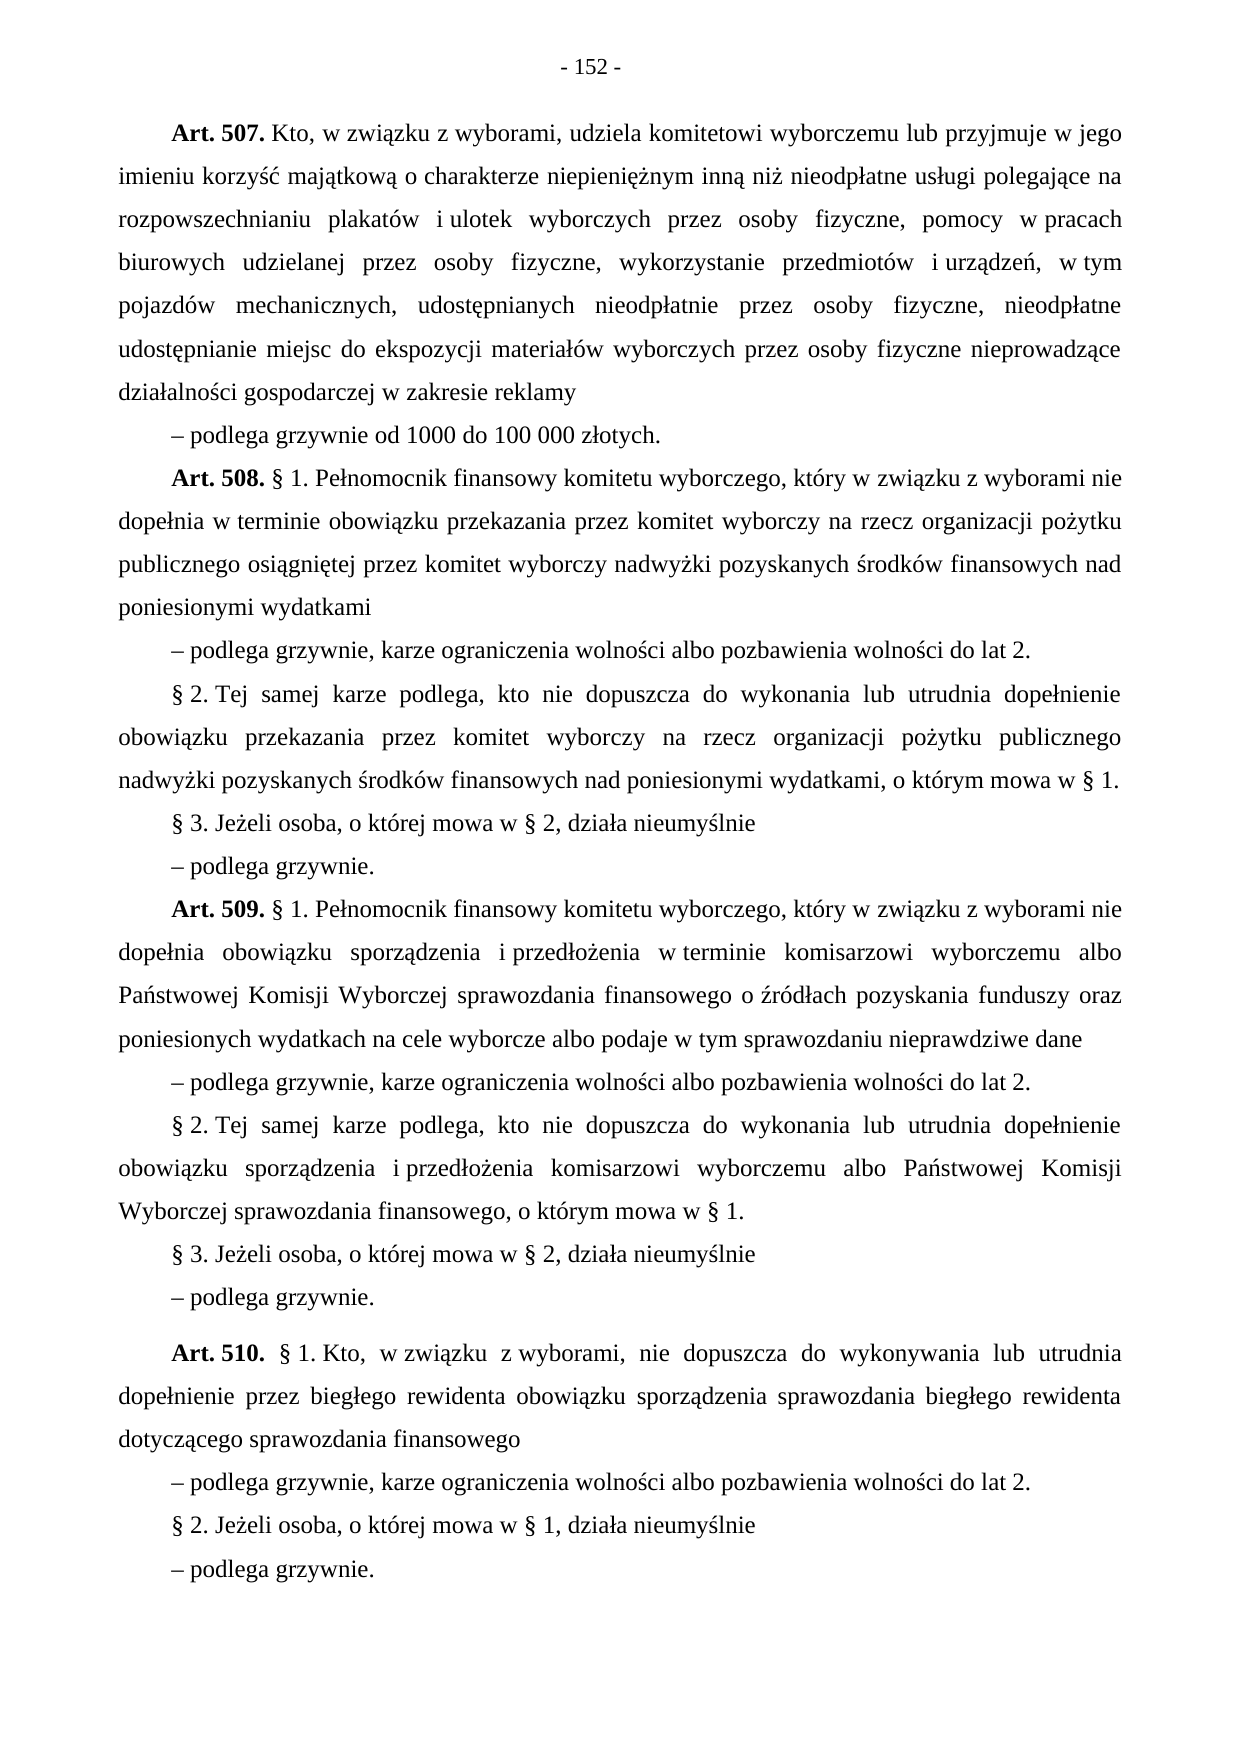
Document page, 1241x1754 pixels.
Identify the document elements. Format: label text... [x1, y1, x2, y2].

text Art. 509. § 1. Pełnomocnik finansowy komitetu wyborczego, który w związku z wyborami nie dopełnia obowiązku sporządzenia i przedłożenia w terminie komisarzowi wyborczemu albo Państwowej Komisji Wyborczej sprawozdania finansowego o źródłach pozyskania funduszy oraz poniesionych wydatkach na cele wyborcze albo podaje w tym sprawozdaniu nieprawdziwe dane [118, 894, 1122, 1052]
text – podlega grzywnie. [171, 1282, 1122, 1311]
text Art. 507. Kto, w związku z wyborami, udziela komitetowi wyborczemu lub przyjmuje w jego imieniu korzyść majątkową o charakterze niepieniężnym inną niż nieodpłatne usługi polegające na rozpowszechnianiu plakatów i ulotek wyborczych przez osoby fizyczne, pomocy w pracach biurowych udzielanej przez osoby fizyczne, wykorzystanie przedmiotów i urządzeń, w tym pojazdów mechanicznych, udostępnianych nieodpłatnie przez osoby fizyczne, nieodpłatne udostępnianie miejsc do ekspozycji materiałów wyborczych przez osoby fizyczne nieprowadzące działalności gospodarczej w zakresie reklamy [118, 118, 1122, 406]
text – podlega grzywnie, karze ograniczenia wolności albo pozbawienia wolności do lat 2. [171, 1067, 1122, 1096]
text Art. 508. § 1. Pełnomocnik finansowy komitetu wyborczego, który w związku z wyborami nie dopełnia w terminie obowiązku przekazania przez komitet wyborczy na rzecz organizacji pożytku publicznego osiągniętej przez komitet wyborczy nadwyżki pozyskanych środków finansowych nad poniesionymi wydatkami [118, 463, 1122, 621]
text Art. 510. § 1. Kto, w związku z wyborami, nie dopuszcza do wykonywania lub utrudnia dopełnienie przez biegłego rewidenta obowiązku sporządzenia sprawozdania biegłego rewidenta dotyczącego sprawozdania finansowego [118, 1338, 1122, 1453]
text § 3. Jeżeli osoba, o której mowa w § 2, działa nieumyślnie [118, 808, 1122, 837]
text § 2. Tej samej karze podlega, kto nie dopuszcza do wykonania lub utrudnia dopełnienie obowiązku przekazania przez komitet wyborczy na rzecz organizacji pożytku publicznego nadwyżki pozyskanych środków finansowych nad poniesionymi wydatkami, o którym mowa w § 1. [118, 679, 1122, 794]
text § 2. Tej samej karze podlega, kto nie dopuszcza do wykonania lub utrudnia dopełnienie obowiązku sporządzenia i przedłożenia komisarzowi wyborczemu albo Państwowej Komisji Wyborczej sprawozdania finansowego, o którym mowa w § 1. [118, 1110, 1122, 1225]
text – podlega grzywnie, karze ograniczenia wolności albo pozbawienia wolności do lat 2. [171, 636, 1122, 664]
text – podlega grzywnie od 1000 do 100 000 złotych. [171, 420, 1122, 449]
text § 3. Jeżeli osoba, o której mowa w § 2, działa nieumyślnie [118, 1239, 1122, 1268]
text – podlega grzywnie, karze ograniczenia wolności albo pozbawienia wolności do lat 2. [171, 1467, 1122, 1496]
text § 2. Jeżeli osoba, o której mowa w § 1, działa nieumyślnie [118, 1511, 1122, 1539]
text – podlega grzywnie. [171, 1554, 1122, 1582]
text – podlega grzywnie. [171, 851, 1122, 880]
